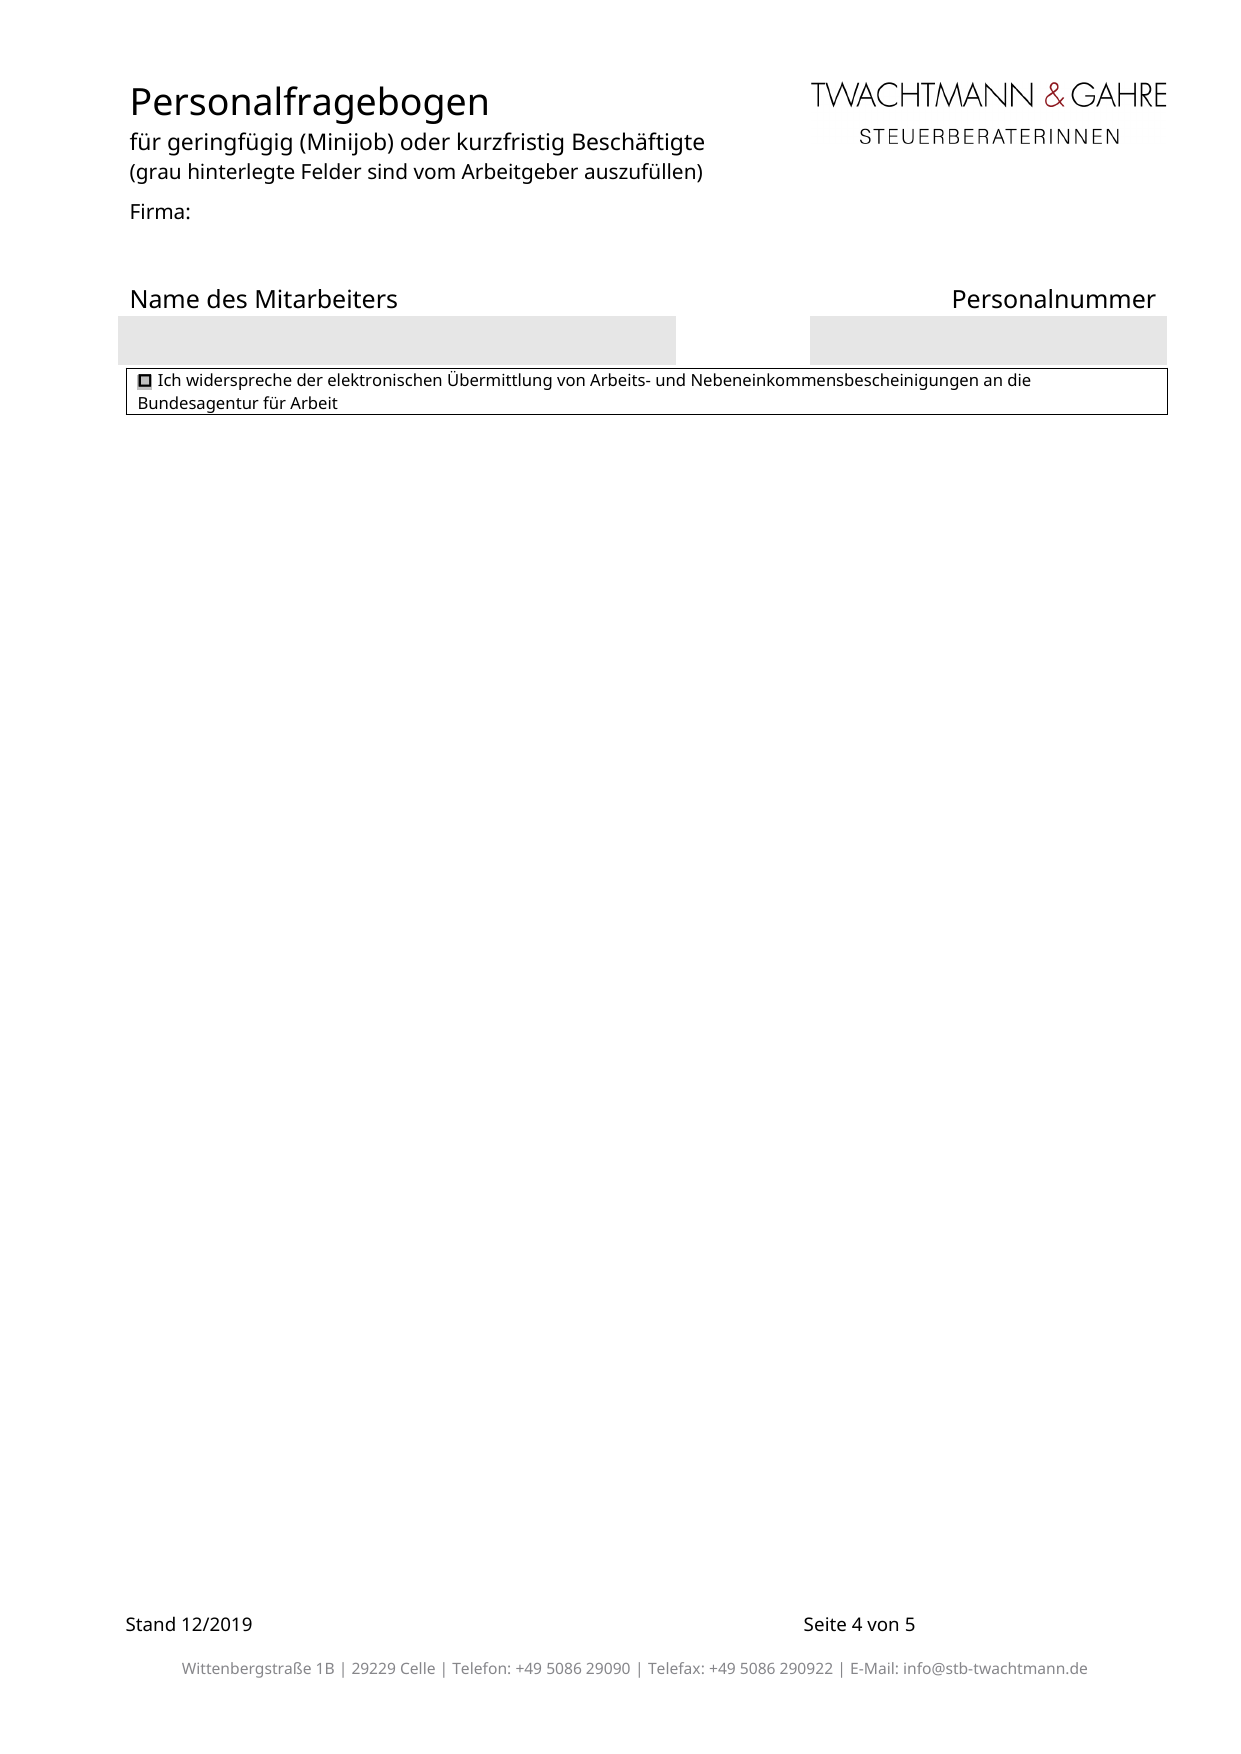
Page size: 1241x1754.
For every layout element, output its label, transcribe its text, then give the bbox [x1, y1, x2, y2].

table_cell Bescheinigungen elektronisch annehmen (Bea) [127, 369, 1167, 414]
picture [811, 81, 1167, 144]
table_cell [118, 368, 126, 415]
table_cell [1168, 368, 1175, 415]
